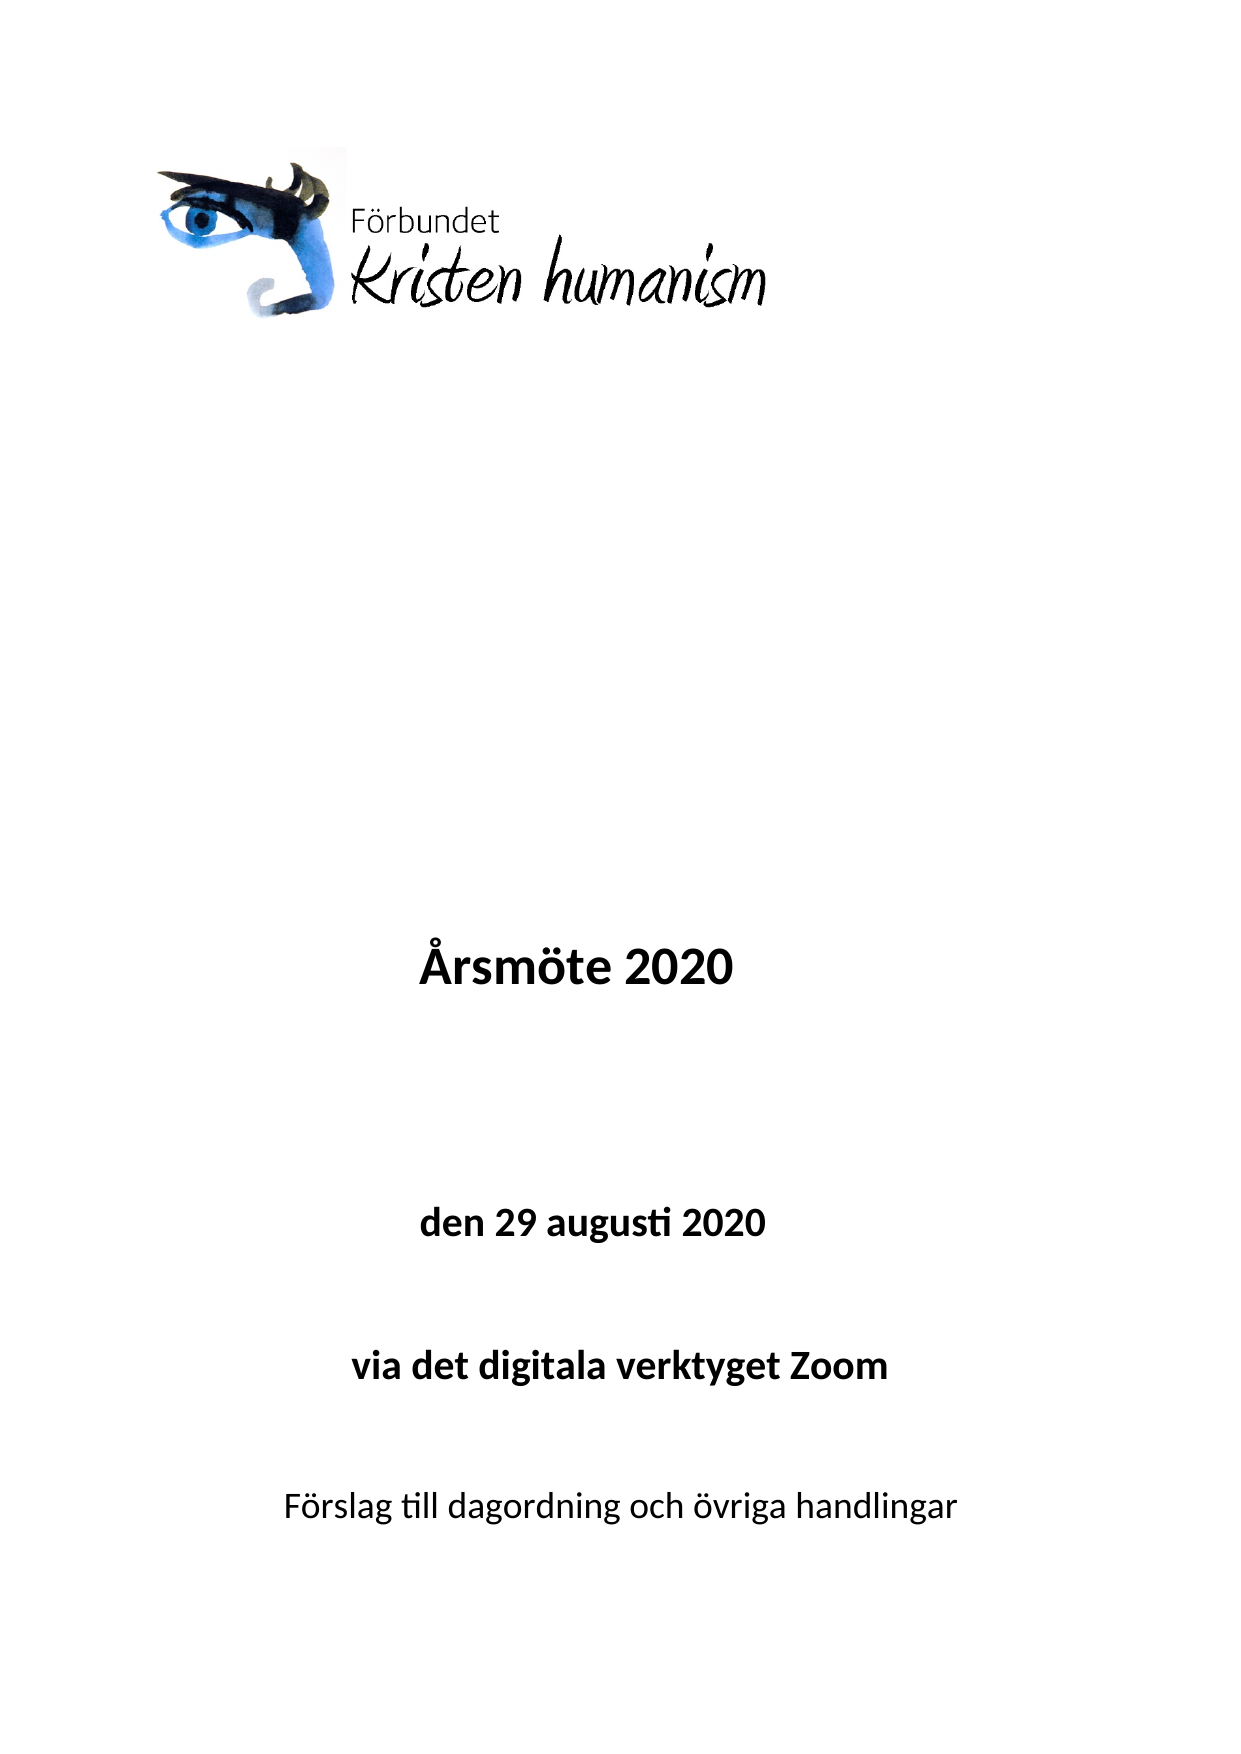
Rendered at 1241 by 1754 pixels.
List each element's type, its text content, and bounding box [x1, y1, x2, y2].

text Förslag till dagordning och övriga handlingar [148, 1482, 1093, 1528]
text den 29 augusti 2020 [419, 1196, 1093, 1246]
text Årsmöte 2020 [148, 931, 1093, 998]
text via det digitala verktyget Zoom [148, 1339, 1093, 1389]
picture [147, 147, 790, 336]
